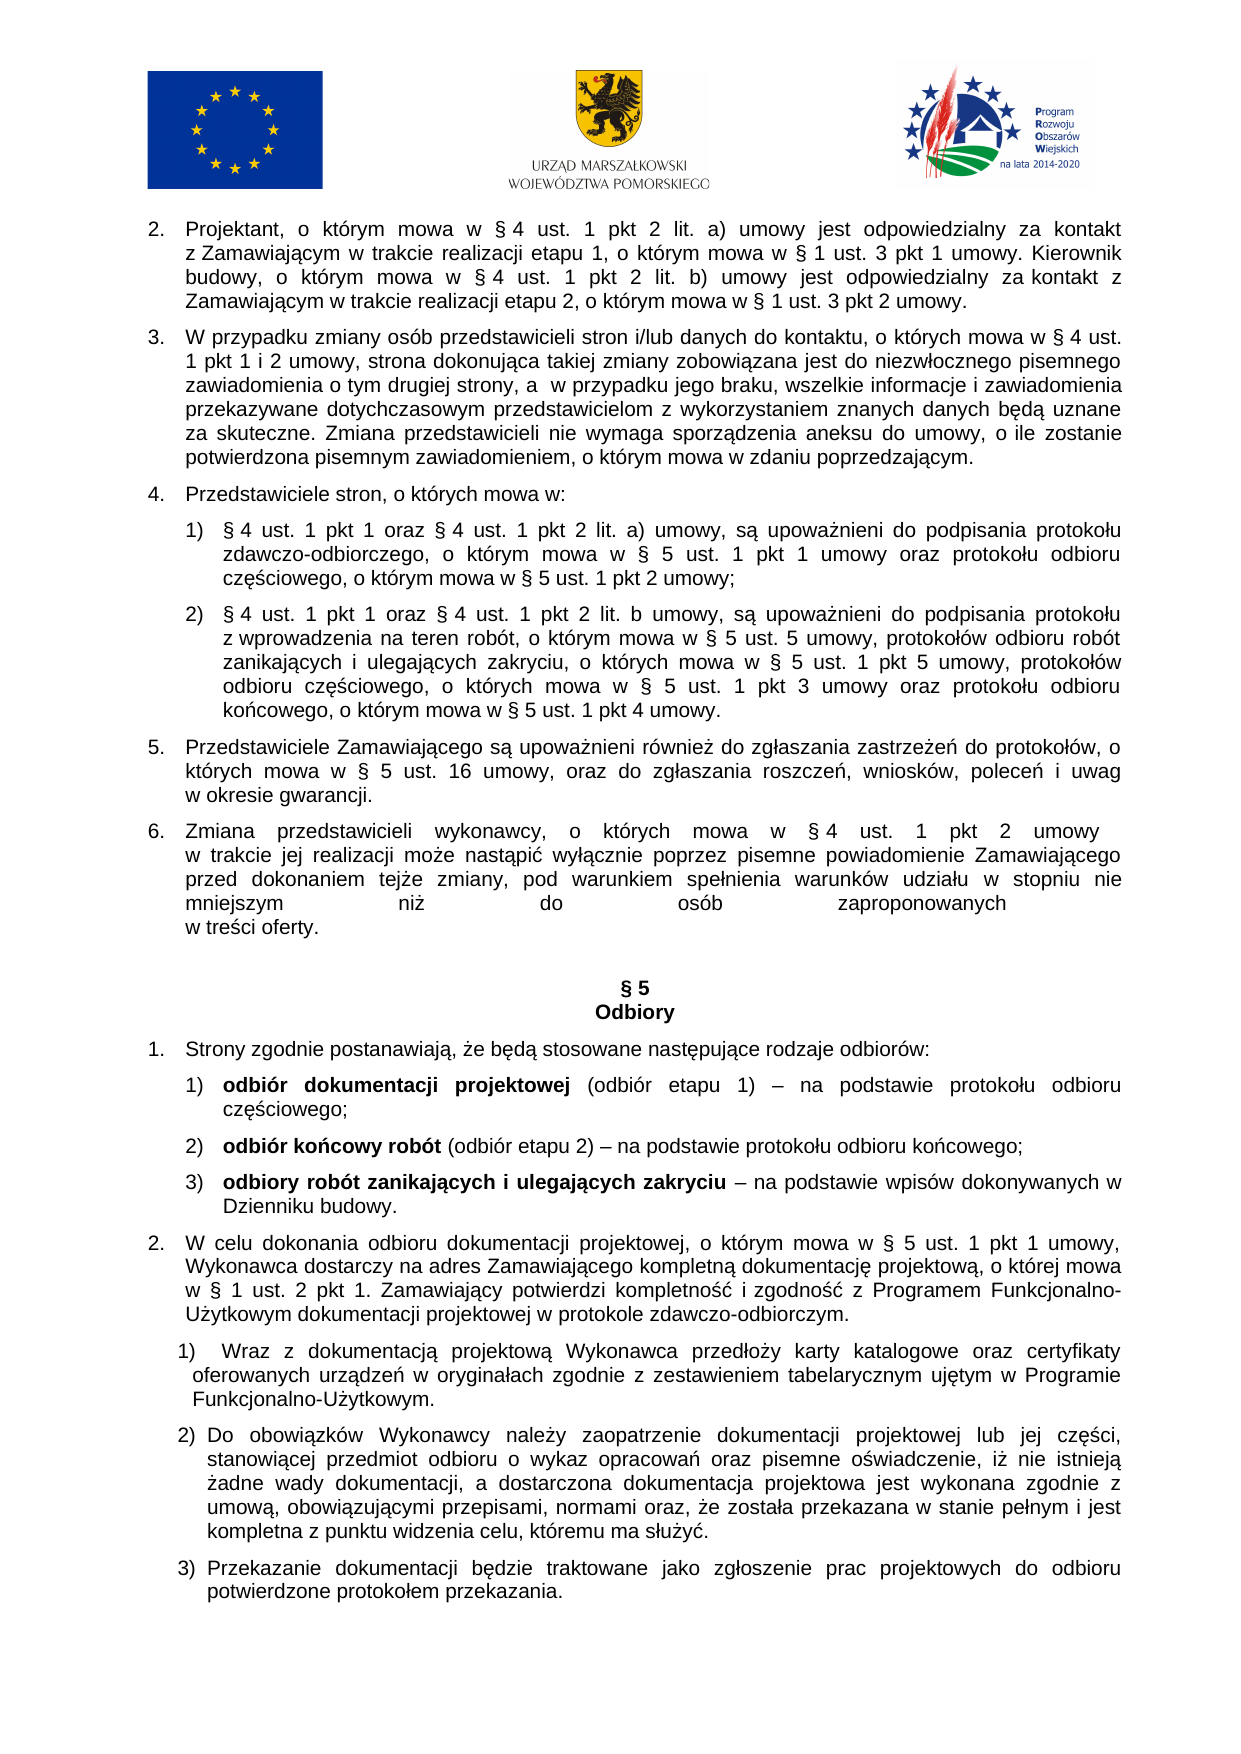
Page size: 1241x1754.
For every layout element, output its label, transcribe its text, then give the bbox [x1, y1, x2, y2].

list § 4 ust. 1 pkt 1 oraz § 4 ust. 1 pkt 2 lit. b umowy, są upoważnieni do podpisania protokołu z wprowadzenia na teren robót, o którym mowa w § 5 ust. 5 umowy, protokołów odbioru robót zanikających i ulegających zakryciu, o których mowa w § 5 ust. 1 pkt 5 umowy, protokołów odbioru częściowego, o których mowa w § 5 ust. 1 pkt 3 umowy oraz protokołu odbioru końcowego, o którym mowa w § 5 ust. 1 pkt 4 umowy. [185, 602, 1122, 722]
text § 5 [148, 976, 1122, 1000]
list Wraz z dokumentacją projektową Wykonawca przedłoży karty katalogowe oraz certyfikaty oferowanych urządzeń w oryginałach zgodnie z zestawieniem tabelarycznym ujętym w Programie Funkcjonalno-Użytkowym. [177, 1339, 1122, 1411]
list odbiór dokumentacji projektowej (odbiór etapu 1) – na podstawie protokołu odbioru częściowego; [185, 1073, 1122, 1121]
list Przedstawiciele Zamawiającego są upoważnieni również do zgłaszania zastrzeżeń do protokołów, o których mowa w § 5 ust. 16 umowy, oraz do zgłaszania roszczeń, wniosków, poleceń i uwag w okresie gwarancji. [148, 734, 1122, 806]
picture [147, 71, 323, 189]
picture [508, 70, 710, 189]
list W przypadku zmiany osób przedstawicieli stron i/lub danych do kontaktu, o których mowa w § 4 ust. 1 pkt 1 i 2 umowy, strona dokonująca takiej zmiany zobowiązana jest do niezwłocznego pisemnego zawiadomienia o tym drugiej strony, a w przypadku jego braku, wszelkie informacje i zawiadomienia przekazywane dotychczasowym przedstawicielom z wykorzystaniem znanych danych będą uznane za skuteczne. Zmiana przedstawicieli nie wymaga sporządzenia aneksu do umowy, o ile zostanie potwierdzona pisemnym zawiadomieniem, o którym mowa w zdaniu poprzedzającym. [148, 325, 1122, 469]
list Strony zgodnie postanawiają, że będą stosowane następujące rodzaje odbiorów: [148, 1037, 1122, 1061]
picture [895, 59, 1094, 189]
list Zmiana przedstawicieli wykonawcy, o których mowa w § 4 ust. 1 pkt 2 umowy w trakcie jej realizacji może nastąpić wyłącznie poprzez pisemne powiadomienie Zamawiającego przed dokonaniem tejże zmiany, pod warunkiem spełnienia warunków udziału w stopniu nie mniejszym niż do osób zaproponowanych w treści oferty. [148, 819, 1122, 939]
list odbiór końcowy robót (odbiór etapu 2) – na podstawie protokołu odbioru końcowego; [185, 1133, 1122, 1157]
list Do obowiązków Wykonawcy należy zaopatrzenie dokumentacji projektowej lub jej części, stanowiącej przedmiot odbioru o wykaz opracowań oraz pisemne oświadczenie, iż nie istnieją żadne wady dokumentacji, a dostarczona dokumentacja projektowa jest wykonana zgodnie z umową, obowiązującymi przepisami, normami oraz, że została przekazana w stanie pełnym i jest kompletna z punktu widzenia celu, któremu ma służyć. [177, 1423, 1122, 1543]
list § 4 ust. 1 pkt 1 oraz § 4 ust. 1 pkt 2 lit. a) umowy, są upoważnieni do podpisania protokołu zdawczo-odbiorczego, o którym mowa w § 5 ust. 1 pkt 1 umowy oraz protokołu odbioru częściowego, o którym mowa w § 5 ust. 1 pkt 2 umowy; [185, 518, 1122, 590]
list W celu dokonania odbioru dokumentacji projektowej, o którym mowa w § 5 ust. 1 pkt 1 umowy, Wykonawca dostarczy na adres Zamawiającego kompletną dokumentację projektową, o której mowa w § 1 ust. 2 pkt 1. Zamawiający potwierdzi kompletność i zgodność z Programem Funkcjonalno-Użytkowym dokumentacji projektowej w protokole zdawczo-odbiorczym. [148, 1230, 1122, 1326]
list Projektant, o którym mowa w § 4 ust. 1 pkt 2 lit. a) umowy jest odpowiedzialny za kontakt z Zamawiającym w trakcie realizacji etapu 1, o którym mowa w § 1 ust. 3 pkt 1 umowy. Kierownik budowy, o którym mowa w § 4 ust. 1 pkt 2 lit. b) umowy jest odpowiedzialny za kontakt z Zamawiającym w trakcie realizacji etapu 2, o którym mowa w § 1 ust. 3 pkt 2 umowy. [148, 217, 1122, 313]
text Odbiory [148, 1000, 1122, 1024]
list Przedstawiciele stron, o których mowa w: [148, 481, 1122, 505]
list odbiory robót zanikających i ulegających zakryciu – na podstawie wpisów dokonywanych w Dzienniku budowy. [185, 1170, 1122, 1218]
list Przekazanie dokumentacji będzie traktowane jako zgłoszenie prac projektowych do odbioru potwierdzone protokołem przekazania. [177, 1555, 1122, 1603]
